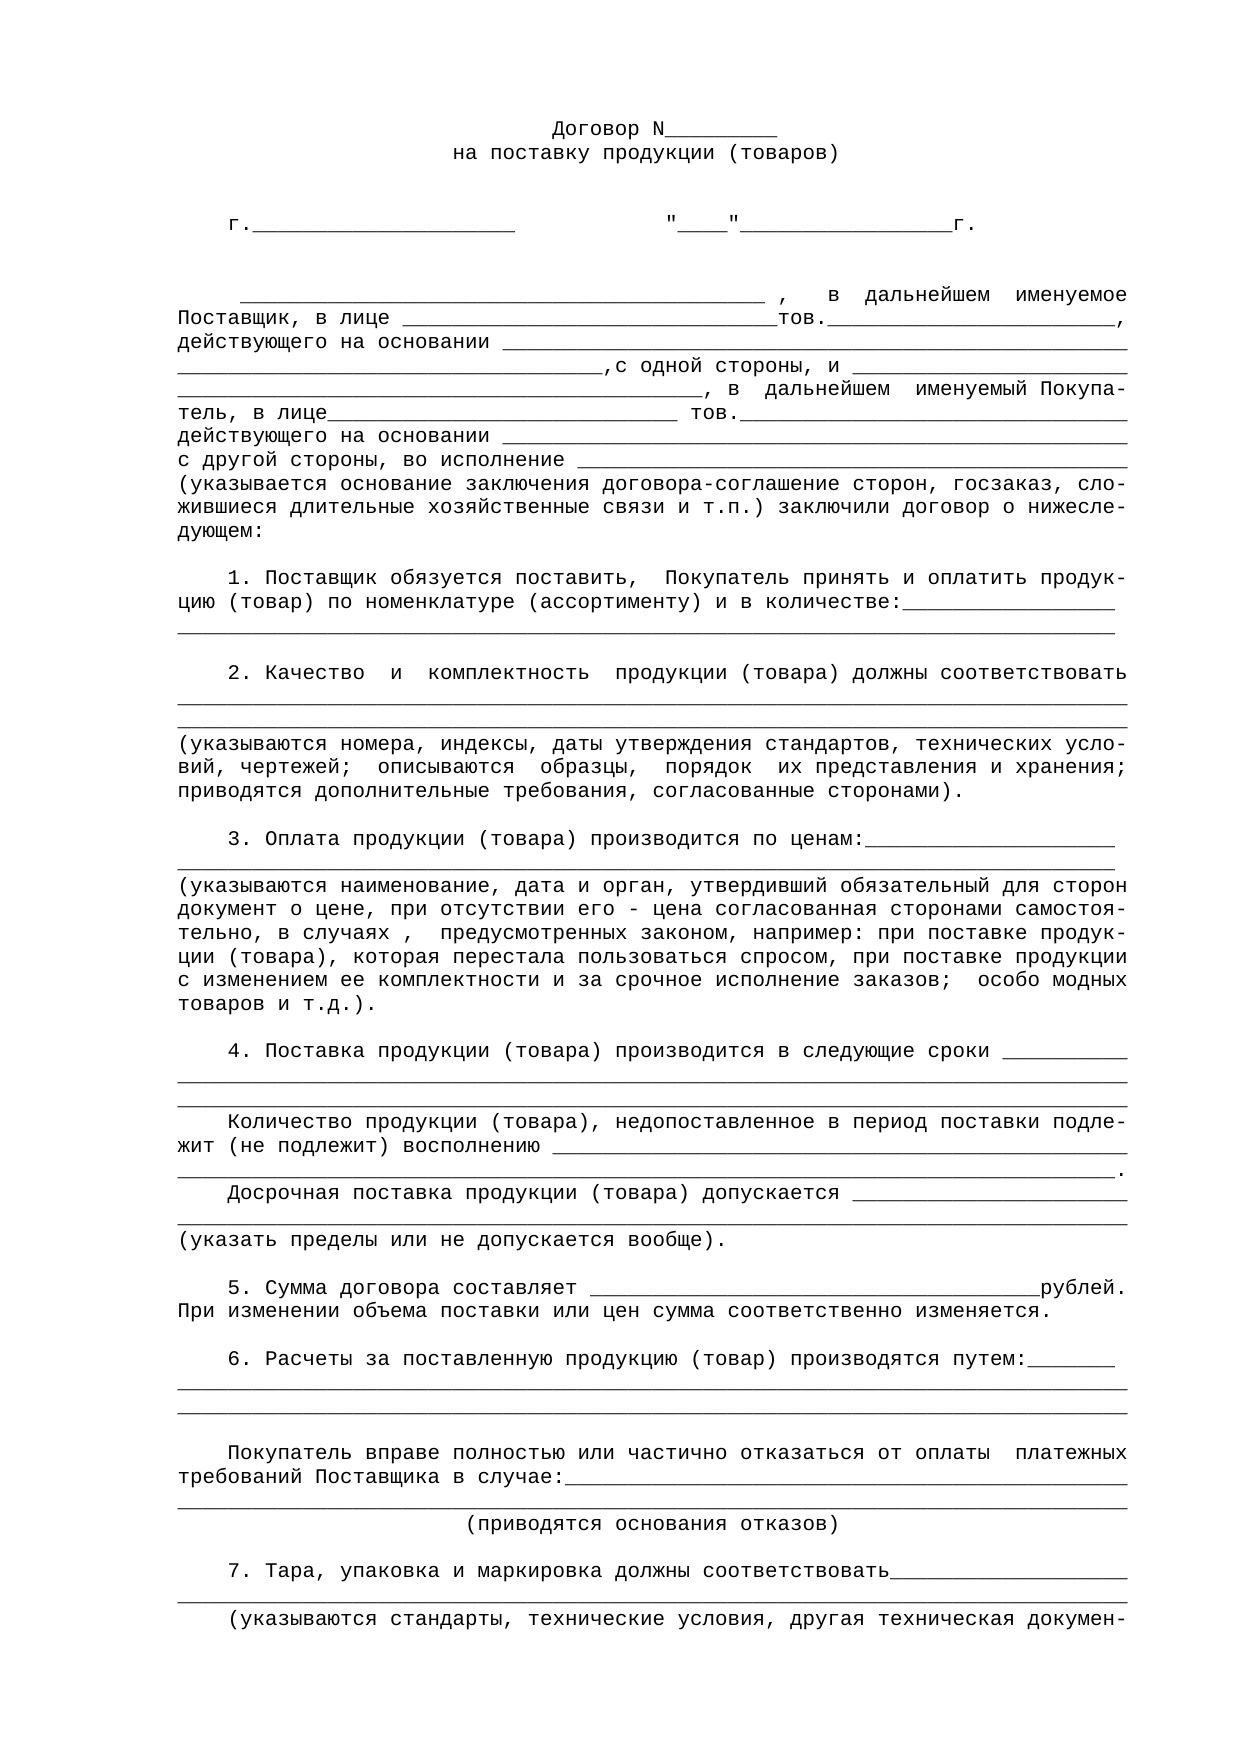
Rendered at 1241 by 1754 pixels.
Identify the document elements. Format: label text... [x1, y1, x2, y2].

text ____________________________________________________________________________ [177, 1064, 1152, 1088]
text цию (товар) по номенклатуре (ассортименту) и в количестве:_________________ [177, 591, 1152, 615]
text (приводятся основания отказов) [177, 1513, 1152, 1537]
text (указываются номера, индексы, даты утверждения стандартов, технических усло- [177, 733, 1152, 757]
text ___________________________________________________________________________ [177, 851, 1152, 875]
text действующего на основании __________________________________________________ [177, 331, 1152, 354]
text 2. Качество и комплектность продукции (товара) должны соответствовать [177, 662, 1152, 686]
text Договор N_________ [177, 118, 1152, 142]
text ____________________________________________________________________________ [177, 1088, 1152, 1111]
text жит (не подлежит) восполнению ______________________________________________ [177, 1135, 1152, 1158]
text 4. Поставка продукции (товара) производится в следующие сроки __________ [177, 1040, 1152, 1064]
text ции (товара), которая перестала пользоваться спросом, при поставке продукции [177, 946, 1152, 969]
text (указать пределы или не допускается вообще). [177, 1229, 1152, 1253]
text Поставщик, в лице ______________________________тов._______________________, [177, 307, 1152, 331]
text документ о цене, при отсутствии его - цена согласованная сторонами самостоя- [177, 898, 1152, 922]
text ____________________________________________________________________________ [177, 1489, 1152, 1513]
text Досрочная поставка продукции (товара) допускается ______________________ [177, 1182, 1152, 1206]
text 3. Оплата продукции (товара) производится по ценам:____________________ [177, 827, 1152, 851]
text товаров и т.д.). [177, 993, 1152, 1017]
text жившиеся длительные хозяйственные связи и т.п.) заключили договор о нижесле- [177, 496, 1152, 520]
text вий, чертежей; описываются образцы, порядок их представления и хранения; [177, 757, 1152, 780]
text Покупатель вправе полностью или частично отказаться от оплаты платежных [177, 1442, 1152, 1466]
text __________________________________________ , в дальнейшем именуемое [177, 284, 1152, 307]
text ____________________________________________________________________________ [177, 709, 1152, 733]
text г._____________________ "____"_________________г. [177, 213, 1152, 236]
text ____________________________________________________________________________ [177, 1371, 1152, 1395]
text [177, 1584, 1152, 1608]
text тель, в лице____________________________ тов._______________________________ [177, 402, 1152, 426]
text 6. Расчеты за поставленную продукцию (товар) производятся путем:_______ [177, 1348, 1152, 1371]
text Количество продукции (товара), недопоставленное в период поставки подле- [177, 1111, 1152, 1135]
text ___________________________________________________________________________ [177, 615, 1152, 638]
text 7. Тара, упаковка и маркировка должны соответствовать___________________ [177, 1561, 1152, 1584]
text При изменении объема поставки или цен сумма соответственно изменяется. [177, 1300, 1152, 1324]
text дующем: [177, 520, 1152, 544]
text тельно, в случаях , предусмотренных законом, например: при поставке продук- [177, 922, 1152, 946]
text 1. Поставщик обязуется поставить, Покупатель принять и оплатить продук- [177, 567, 1152, 591]
text (указываются стандарты, технические условия, другая техническая докумен- [177, 1608, 1152, 1631]
text с изменением ее комплектности и за срочное исполнение заказов; особо модных [177, 969, 1152, 993]
text 5. Сумма договора составляет ____________________________________рублей. [177, 1277, 1152, 1300]
text ____________________________________________________________________________ [177, 1206, 1152, 1229]
text ____________________________________________________________________________ [177, 1395, 1152, 1419]
text на поставку продукции (товаров) [177, 142, 1152, 165]
text приводятся дополнительные требования, согласованные сторонами). [177, 780, 1152, 804]
text ___________________________________________________________________________. [177, 1158, 1152, 1182]
text (указываются наименование, дата и орган, утвердивший обязательный для сторон [177, 875, 1152, 898]
text __________________________________,с одной стороны, и ______________________ [177, 354, 1152, 378]
text __________________________________________, в дальнейшем именуемый Покупа- [177, 378, 1152, 402]
text действующего на основании __________________________________________________ [177, 426, 1152, 449]
text ____________________________________________________________________________ [177, 686, 1152, 709]
text требований Поставщика в случае:_____________________________________________ [177, 1466, 1152, 1489]
text (указывается основание заключения договора-соглашение сторон, госзаказ, сло- [177, 473, 1152, 496]
text с другой стороны, во исполнение ____________________________________________ [177, 449, 1152, 473]
